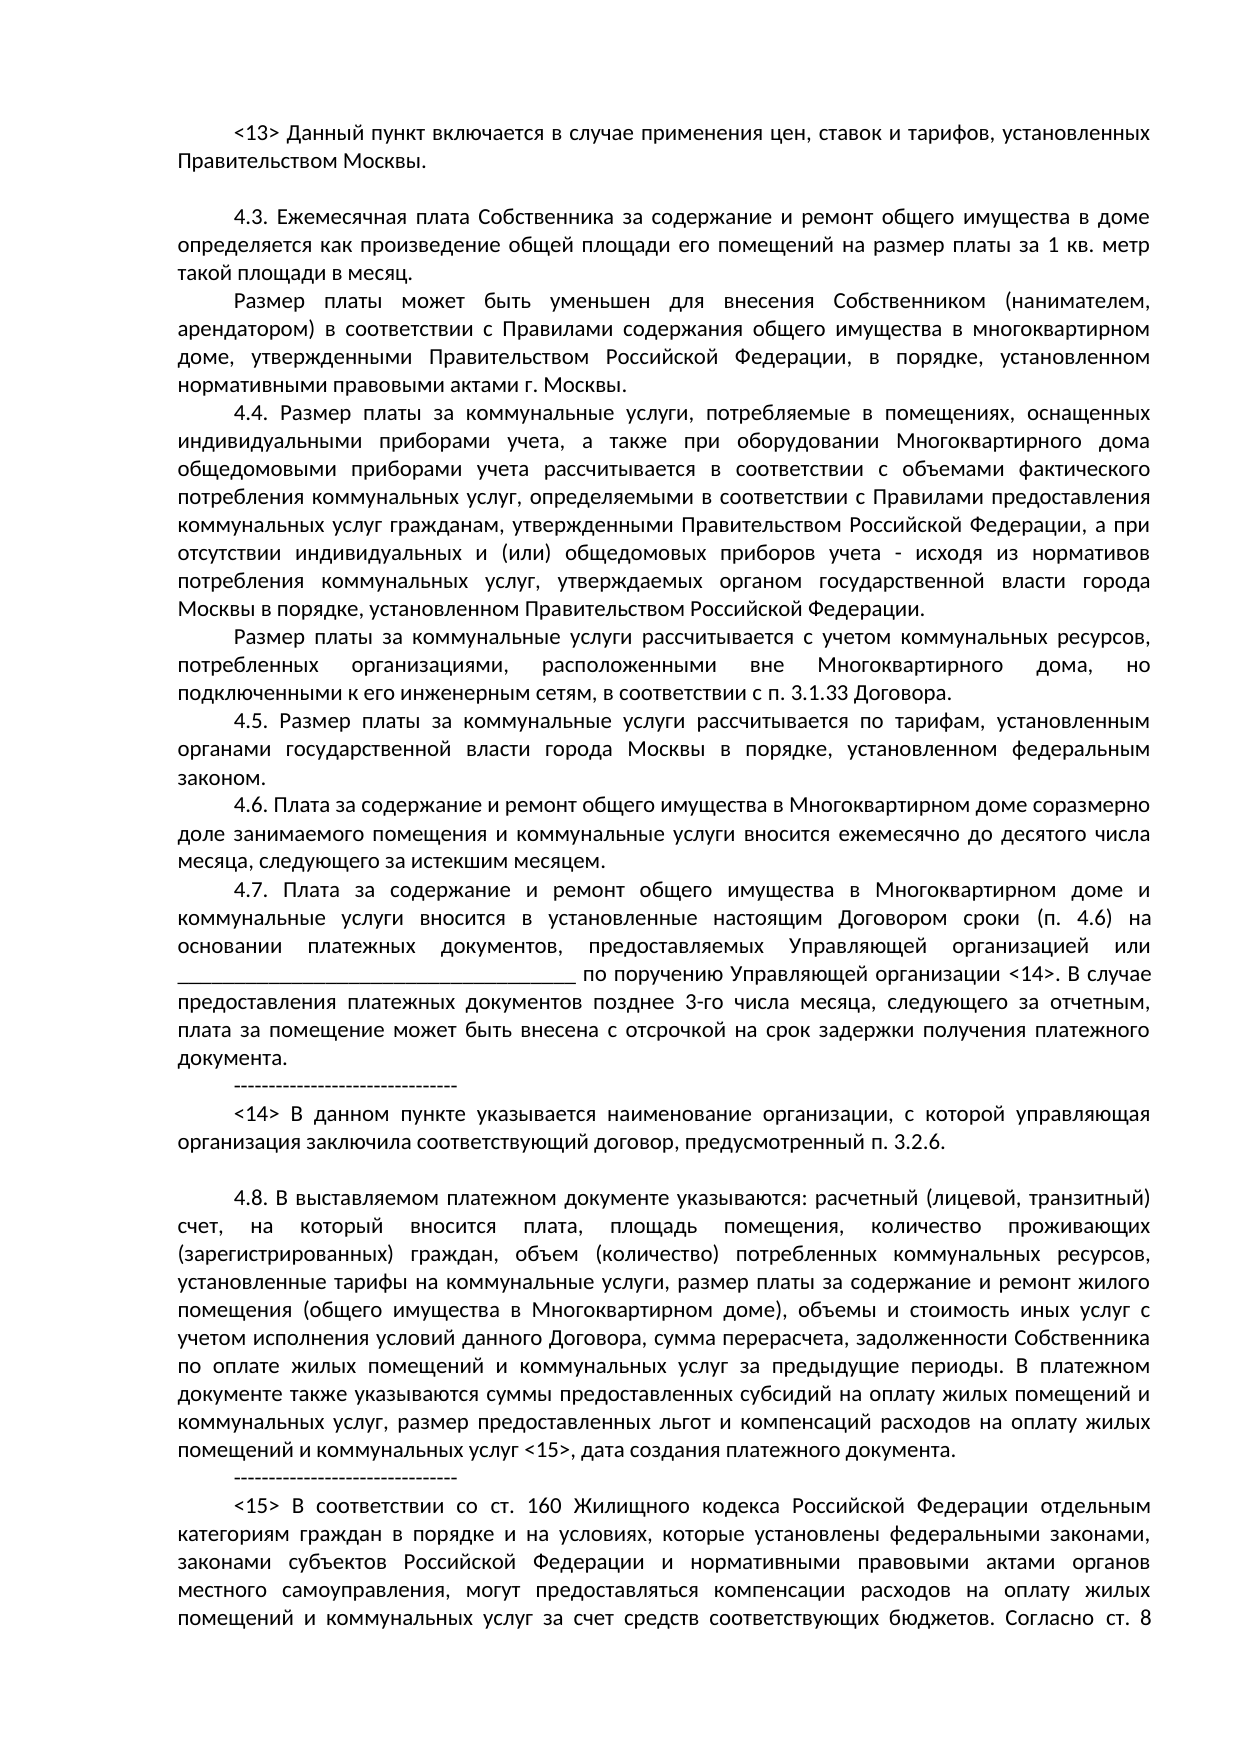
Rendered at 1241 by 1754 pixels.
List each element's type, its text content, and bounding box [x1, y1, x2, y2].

text 4.5. Размер платы за коммунальные услуги рассчитывается по тарифам, установленным органами государственной власти города Москвы в порядке, установленном федеральным законом. [177, 707, 1152, 791]
text Размер платы за коммунальные услуги рассчитывается с учетом коммунальных ресурсов, потребленных организациями, расположенными вне Многоквартирного дома, но подключенными к его инженерным сетям, в соответствии с п. 3.1.33 Договора. [177, 622, 1152, 707]
text 4.3. Ежемесячная плата Собственника за содержание и ремонт общего имущества в доме определяется как произведение общей площади его помещений на размер платы за 1 кв. метр такой площади в месяц. [177, 202, 1152, 286]
text <13> Данный пункт включается в случае применения цен, ставок и тарифов, установленных Правительством Москвы. [177, 118, 1152, 174]
text -------------------------------- [177, 1463, 1152, 1491]
text Размер платы может быть уменьшен для внесения Собственником (нанимателем, арендатором) в соответствии с Правилами содержания общего имущества в многоквартирном доме, утвержденными Правительством Российской Федерации, в порядке, установленном нормативными правовыми актами г. Москвы. [177, 286, 1152, 398]
text 4.4. Размер платы за коммунальные услуги, потребляемые в помещениях, оснащенных индивидуальными приборами учета, а также при оборудовании Многоквартирного дома общедомовыми приборами учета рассчитывается в соответствии с объемами фактического потребления коммунальных услуг, определяемыми в соответствии с Правилами предоставления коммунальных услуг гражданам, утвержденными Правительством Российской Федерации, а при отсутствии индивидуальных и (или) общедомовых приборов учета - исходя из нормативов потребления коммунальных услуг, утверждаемых органом государственной власти города Москвы в порядке, установленном Правительством Российской Федерации. [177, 398, 1152, 622]
text 4.8. В выставляемом платежном документе указываются: расчетный (лицевой, транзитный) счет, на который вносится плата, площадь помещения, количество проживающих (зарегистрированных) граждан, объем (количество) потребленных коммунальных ресурсов, установленные тарифы на коммунальные услуги, размер платы за содержание и ремонт жилого помещения (общего имущества в Многоквартирном доме), объемы и стоимость иных услуг с учетом исполнения условий данного Договора, сумма перерасчета, задолженности Собственника по оплате жилых помещений и коммунальных услуг за предыдущие периоды. В платежном документе также указываются суммы предоставленных субсидий на оплату жилых помещений и коммунальных услуг, размер предоставленных льгот и компенсаций расходов на оплату жилых помещений и коммунальных услуг <15>, дата создания платежного документа. [177, 1183, 1152, 1463]
text -------------------------------- [177, 1071, 1152, 1099]
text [177, 1491, 1152, 1631]
text <14> В данном пункте указывается наименование организации, с которой управляющая организация заключила соответствующий договор, предусмотренный п. 3.2.6. [177, 1099, 1152, 1155]
text 4.6. Плата за содержание и ремонт общего имущества в Многоквартирном доме соразмерно доле занимаемого помещения и коммунальные услуги вносится ежемесячно до десятого числа месяца, следующего за истекшим месяцем. [177, 791, 1152, 875]
text 4.7. Плата за содержание и ремонт общего имущества в Многоквартирном доме и коммунальные услуги вносится в установленные настоящим Договором сроки (п. 4.6) на основании платежных документов, предоставляемых Управляющей организацией или ___________________________________ по поручению Управляющей организации <14>. В случае предоставления платежных документов позднее 3-го числа месяца, следующего за отчетным, плата за помещение может быть внесена с отсрочкой на срок задержки получения платежного документа. [177, 875, 1152, 1071]
